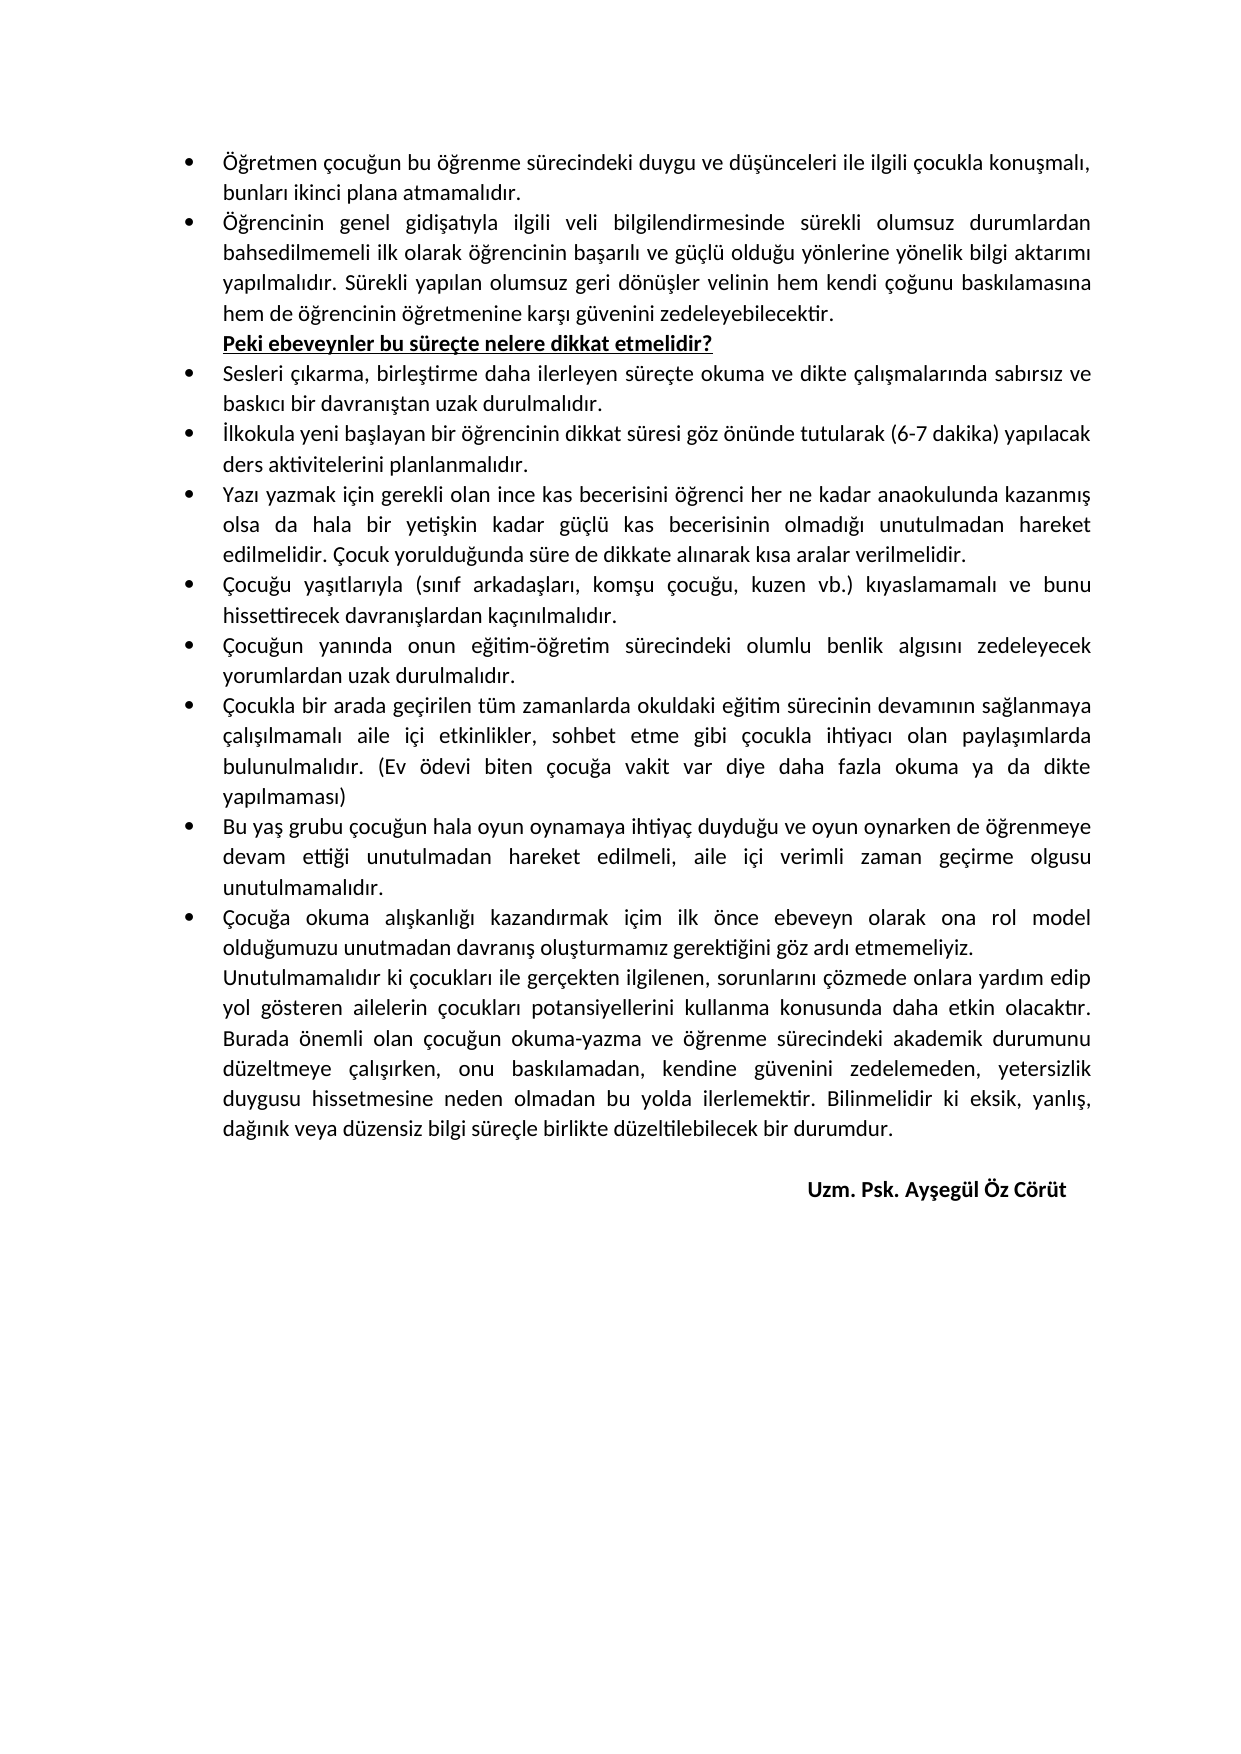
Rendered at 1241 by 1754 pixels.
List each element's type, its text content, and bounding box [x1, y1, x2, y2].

list Bu yaş grubu çocuğun hala oyun oynamaya ihtiyaç duyduğu ve oyun oynarken de öğrenmeye devam ettiği unutulmadan hareket edilmeli, aile içi verimli zaman geçirme olgusu unutulmamalıdır. [185, 812, 1093, 901]
list Çocuğun yanında onun eğitim-öğretim sürecindeki olumlu benlik algısını zedeleyecek yorumlardan uzak durulmalıdır. [185, 631, 1093, 689]
list Uzm. Psk. Ayşegül Öz Cörüt [223, 1175, 1093, 1203]
list İlkokula yeni başlayan bir öğrencinin dikkat süresi göz önünde tutularak (6-7 dakika) yapılacak ders aktivitelerini planlanmalıdır. [185, 419, 1093, 478]
list Sesleri çıkarma, birleştirme daha ilerleyen süreçte okuma ve dikte çalışmalarında sabırsız ve baskıcı bir davranıştan uzak durulmalıdır. [185, 359, 1093, 417]
list Öğrencinin genel gidişatıyla ilgili veli bilgilendirmesinde sürekli olumsuz durumlardan bahsedilmemeli ilk olarak öğrencinin başarılı ve güçlü olduğu yönlerine yönelik bilgi aktarımı yapılmalıdır. Sürekli yapılan olumsuz geri dönüşler velinin hem kendi çoğunu baskılamasına hem de öğrencinin öğretmenine karşı güvenini zedeleyebilecektir. [185, 208, 1093, 327]
list Çocuğu yaşıtlarıyla (sınıf arkadaşları, komşu çocuğu, kuzen vb.) kıyaslamamalı ve bunu hissettirecek davranışlardan kaçınılmalıdır. [185, 571, 1093, 629]
list Öğretmen çocuğun bu öğrenme sürecindeki duygu ve düşünceleri ile ilgili çocukla konuşmalı, bunları ikinci plana atmamalıdır. [185, 148, 1093, 206]
list Çocuğa okuma alışkanlığı kazandırmak içim ilk önce ebeveyn olarak ona rol model olduğumuzu unutmadan davranış oluşturmamız gerektiğini göz ardı etmemeliyiz. [185, 903, 1093, 961]
list Çocukla bir arada geçirilen tüm zamanlarda okuldaki eğitim sürecinin devamının sağlanmaya çalışılmamalı aile içi etkinlikler, sohbet etme gibi çocukla ihtiyacı olan paylaşımlarda bulunulmalıdır. (Ev ödevi biten çocuğa vakit var diye daha fazla okuma ya da dikte yapılmaması) [185, 691, 1093, 810]
list Unutulmamalıdır ki çocukları ile gerçekten ilgilenen, sorunlarını çözmede onlara yardım edip yol gösteren ailelerin çocukları potansiyellerini kullanma konusunda daha etkin olacaktır. Burada önemli olan çocuğun okuma-yazma ve öğrenme sürecindeki akademik durumunu düzeltmeye çalışırken, onu baskılamadan, kendine güvenini zedelemeden, yetersizlik duygusu hissetmesine neden olmadan bu yolda ilerlemektir. Bilinmelidir ki eksik, yanlış, dağınık veya düzensiz bilgi süreçle birlikte düzeltilebilecek bir durumdur. [223, 963, 1093, 1142]
list Peki ebeveynler bu süreçte nelere dikkat etmelidir? [223, 329, 1093, 357]
list Yazı yazmak için gerekli olan ince kas becerisini öğrenci her ne kadar anaokulunda kazanmış olsa da hala bir yetişkin kadar güçlü kas becerisinin olmadığı unutulmadan hareket edilmelidir. Çocuk yorulduğunda süre de dikkate alınarak kısa aralar verilmelidir. [185, 480, 1093, 568]
